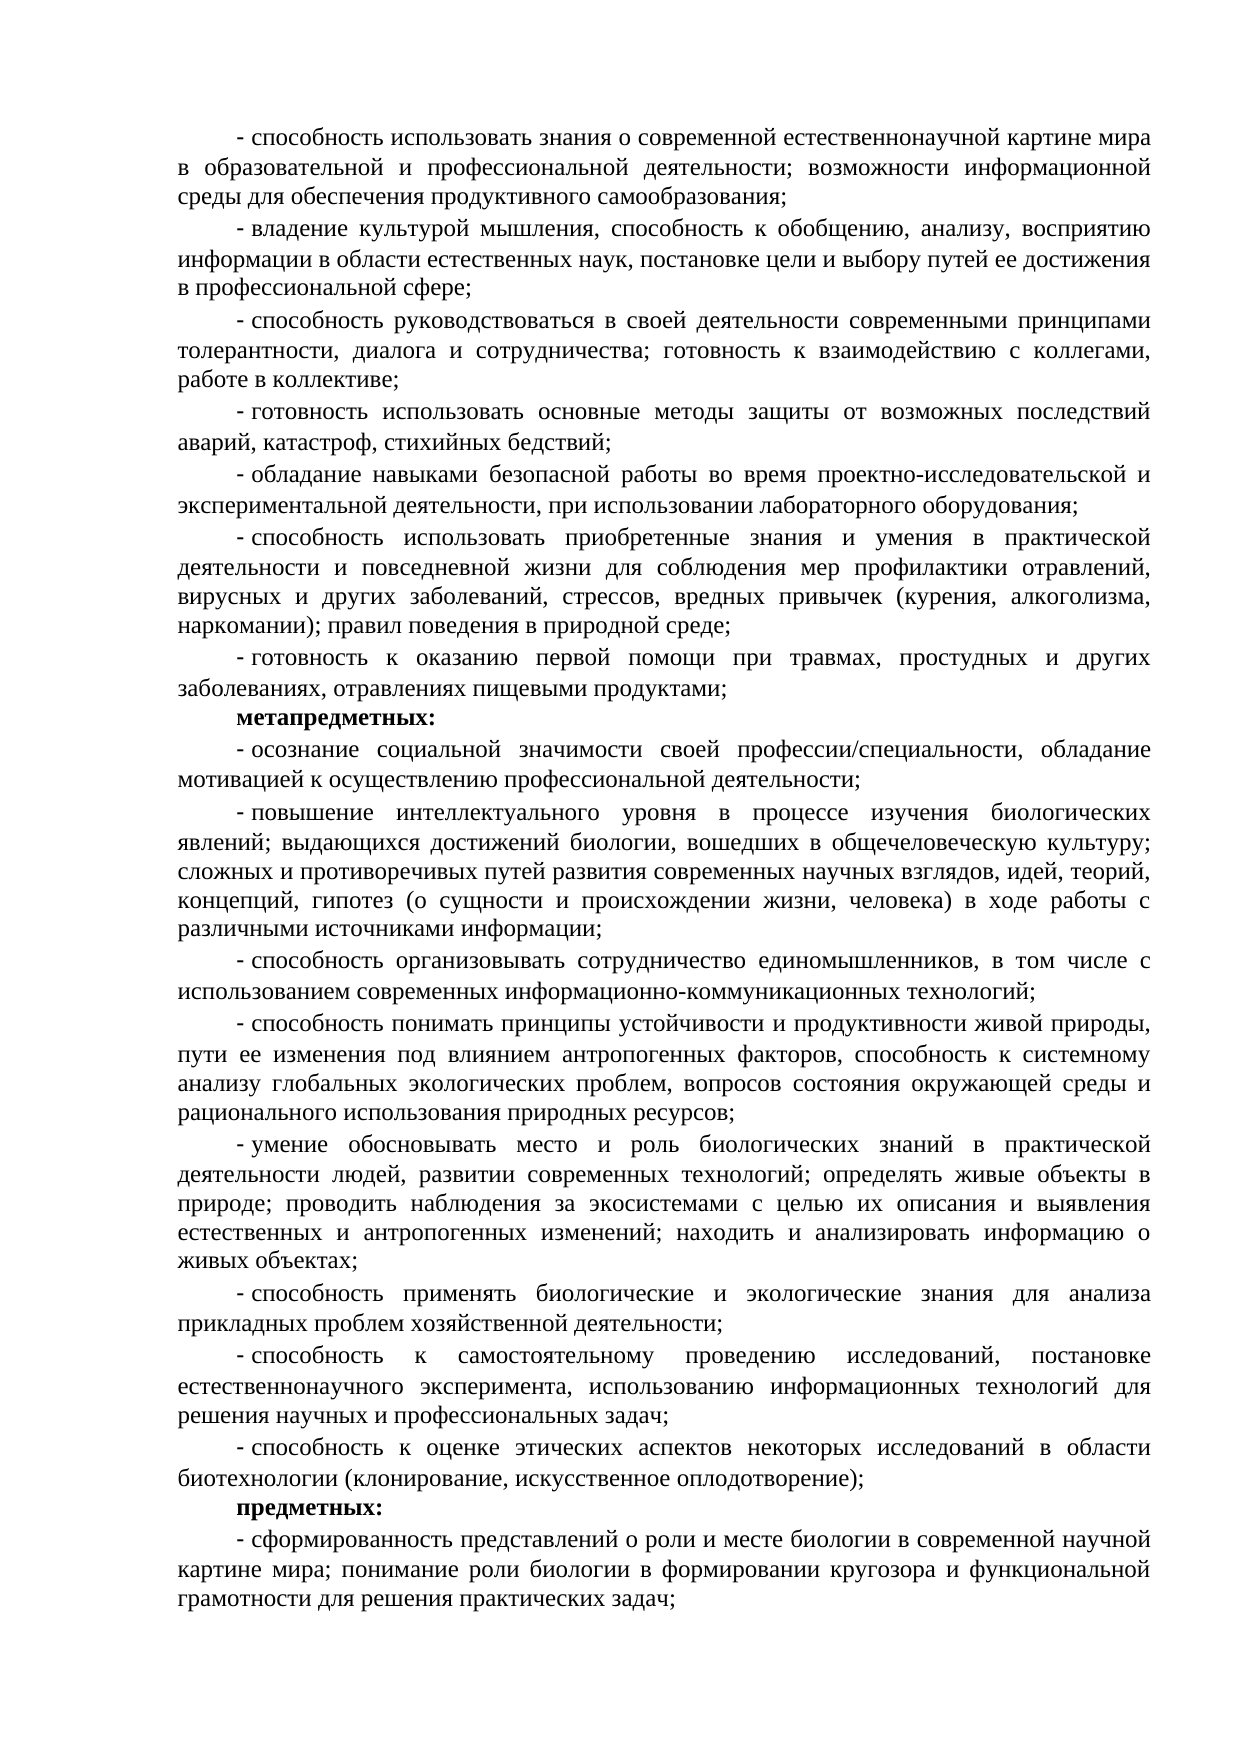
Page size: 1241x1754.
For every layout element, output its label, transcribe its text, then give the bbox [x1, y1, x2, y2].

text предметных: [177, 1492, 1152, 1520]
list владение культурой мышления, способность к обобщению, анализу, восприятию информации в области естественных наук, постановке цели и выбору путей ее достижения в профессиональной сфере; [177, 210, 1152, 301]
list способность использовать знания о современной естественнонаучной картине мира в образовательной и профессиональной деятельности; возможности информационной среды для обеспечения продуктивного самообразования; [177, 118, 1152, 210]
list готовность использовать основные методы защиты от возможных последствий аварий, катастроф, стихийных бедствий; [177, 393, 1152, 456]
list способность руководствоваться в своей деятельности современными принципами толерантности, диалога и сотрудничества; готовность к взаимодействию с коллегами, работе в коллективе; [177, 301, 1152, 393]
list способность к оценке этических аспектов некоторых исследований в области биотехнологии (клонирование, искусственное оплодотворение); [177, 1429, 1152, 1492]
text метапредметных: [177, 702, 1152, 730]
list сформированность представлений о роли и месте биологии в современной научной картине мира; понимание роли биологии в формировании кругозора и функциональной грамотности для решения практических задач; [177, 1520, 1152, 1612]
list осознание социальной значимости своей профессии/специальности, обладание мотивацией к осуществлению профессиональной деятельности; [177, 730, 1152, 793]
list способность применять биологические и экологические знания для анализа прикладных проблем хозяйственной деятельности; [177, 1274, 1152, 1337]
list способность организовывать сотрудничество единомышленников, в том числе с использованием современных информационно-коммуникационных технологий; [177, 942, 1152, 1005]
list способность понимать принципы устойчивости и продуктивности живой природы, пути ее изменения под влиянием антропогенных факторов, способность к системному анализу глобальных экологических проблем, вопросов состояния окружающей среды и рационального использования природных ресурсов; [177, 1005, 1152, 1125]
list обладание навыками безопасной работы во время проектно-исследовательской и экспериментальной деятельности, при использовании лабораторного оборудования; [177, 456, 1152, 518]
list способность использовать приобретенные знания и умения в практической деятельности и повседневной жизни для соблюдения мер профилактики отравлений, вирусных и других заболеваний, стрессов, вредных привычек (курения, алкоголизма, наркомании); правил поведения в природной среде; [177, 518, 1152, 639]
list способность к самостоятельному проведению исследований, постановке естественнонаучного эксперимента, использованию информационных технологий для решения научных и профессиональных задач; [177, 1337, 1152, 1429]
list повышение интеллектуального уровня в процессе изучения биологических явлений; выдающихся достижений биологии, вошедших в общечеловеческую культуру; сложных и противоречивых путей развития современных научных взглядов, идей, теорий, концепций, гипотез (о сущности и происхождении жизни, человека) в ходе работы с различными источниками информации; [177, 793, 1152, 942]
list умение обосновывать место и роль биологических знаний в практической деятельности людей, развитии современных технологий; определять живые объекты в природе; проводить наблюдения за экосистемами с целью их описания и выявления естественных и антропогенных изменений; находить и анализировать информацию о живых объектах; [177, 1125, 1152, 1274]
list готовность к оказанию первой помощи при травмах, простудных и других заболеваниях, отравлениях пищевыми продуктами; [177, 639, 1152, 702]
